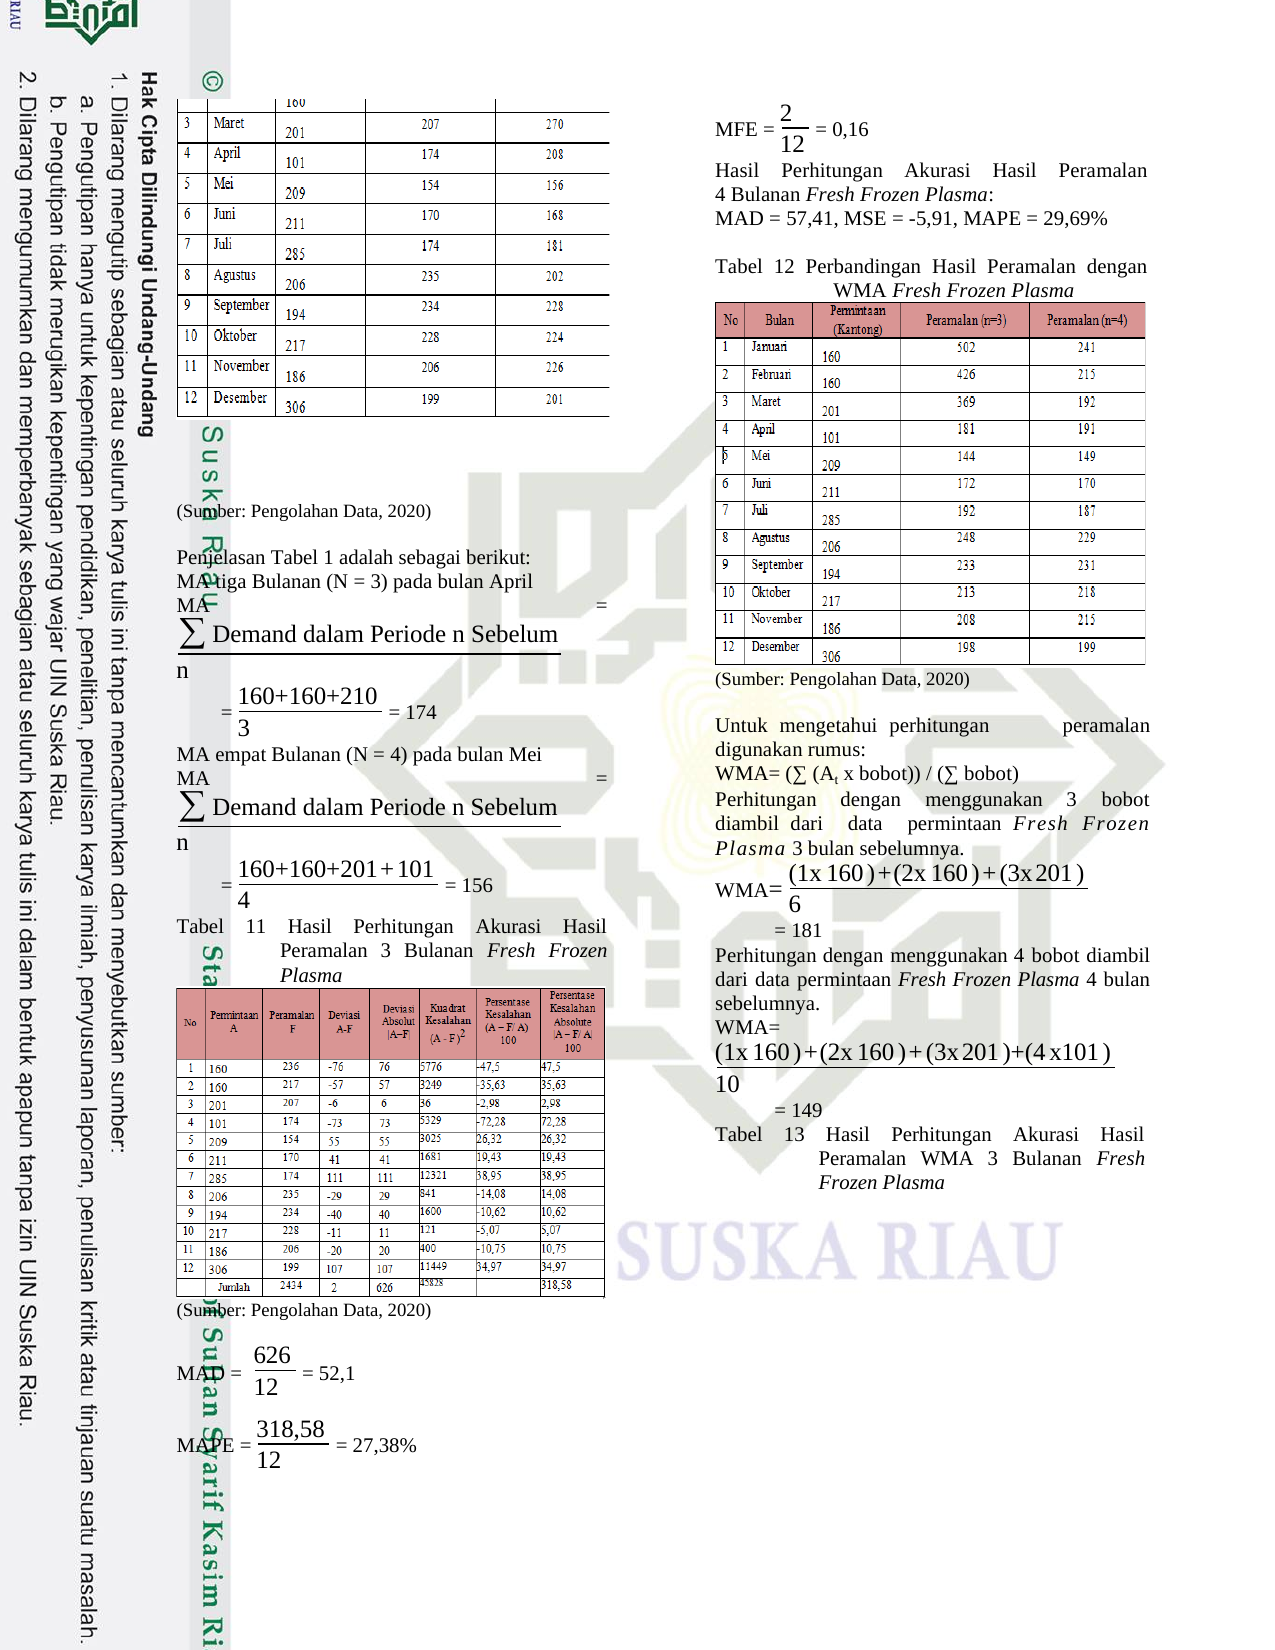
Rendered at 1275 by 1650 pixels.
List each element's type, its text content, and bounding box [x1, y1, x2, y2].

text Tabel 12 Perbandingan Hasil Peramalan dengan WMA Fresh Frozen Plasma [715, 254, 1148, 302]
text MA empat Bulanan (N = 4) pada bulan Mei [176, 742, 607, 766]
text MA = [176, 593, 607, 683]
text Penjelasan Tabel 1 adalah sebagai berikut: [176, 545, 607, 569]
text (Sumber: Pengolahan Data, 2020) [176, 499, 604, 521]
text Hasil Perhitungan Akurasi Hasil Peramalan 4 Bulanan Fresh Frozen Plasma: [715, 158, 1148, 206]
text MAD = 57,41, MSE = -5,91, MAPE = 29,69% [715, 206, 1148, 230]
text Perhitungan dengan menggunakan 4 bobot diambil dari data permintaan Fresh Frozen Plasma 4 bulan sebelumnya. [715, 943, 1150, 1015]
text (Sumber: Pengolahan Data, 2020) [176, 1299, 607, 1320]
text = = 174 [221, 683, 607, 742]
text MA tiga Bulanan (N = 3) pada bulan April [176, 569, 607, 593]
text Perhitungan dengan menggunakan 3 bobot diambil dari data permintaan Fresh Frozen Plasma 3 bulan sebelumnya. [715, 787, 1149, 859]
text = = 156 [221, 855, 607, 914]
text MA = [176, 766, 607, 855]
text Tabel 11 Hasil Perhitungan Akurasi Hasil Peramalan 3 Bulanan Fresh Frozen Plasma [176, 914, 607, 987]
text MAPE = = 27,38% [176, 1415, 607, 1474]
text = 181 [774, 918, 1145, 942]
text Untuk mengetahui perhitungan peramalan digunakan rumus: [715, 713, 1150, 761]
text MFE = = 0,16 [715, 99, 1148, 158]
picture [0, 0, 1275, 1650]
text (Sumber: Pengolahan Data, 2020) [715, 668, 1148, 689]
text Tabel 13 Hasil Perhitungan Akurasi Hasil Peramalan WMA 3 Bulanan Fresh Frozen Plasma [715, 1122, 1145, 1194]
text MAD = = 52,1 [176, 1342, 607, 1401]
text WMA= (∑ (At x bobot)) / (∑ bobot) [715, 761, 1145, 787]
text WMA= [715, 1015, 1145, 1098]
text WMA= [715, 859, 1145, 918]
text = 149 [774, 1098, 1145, 1122]
